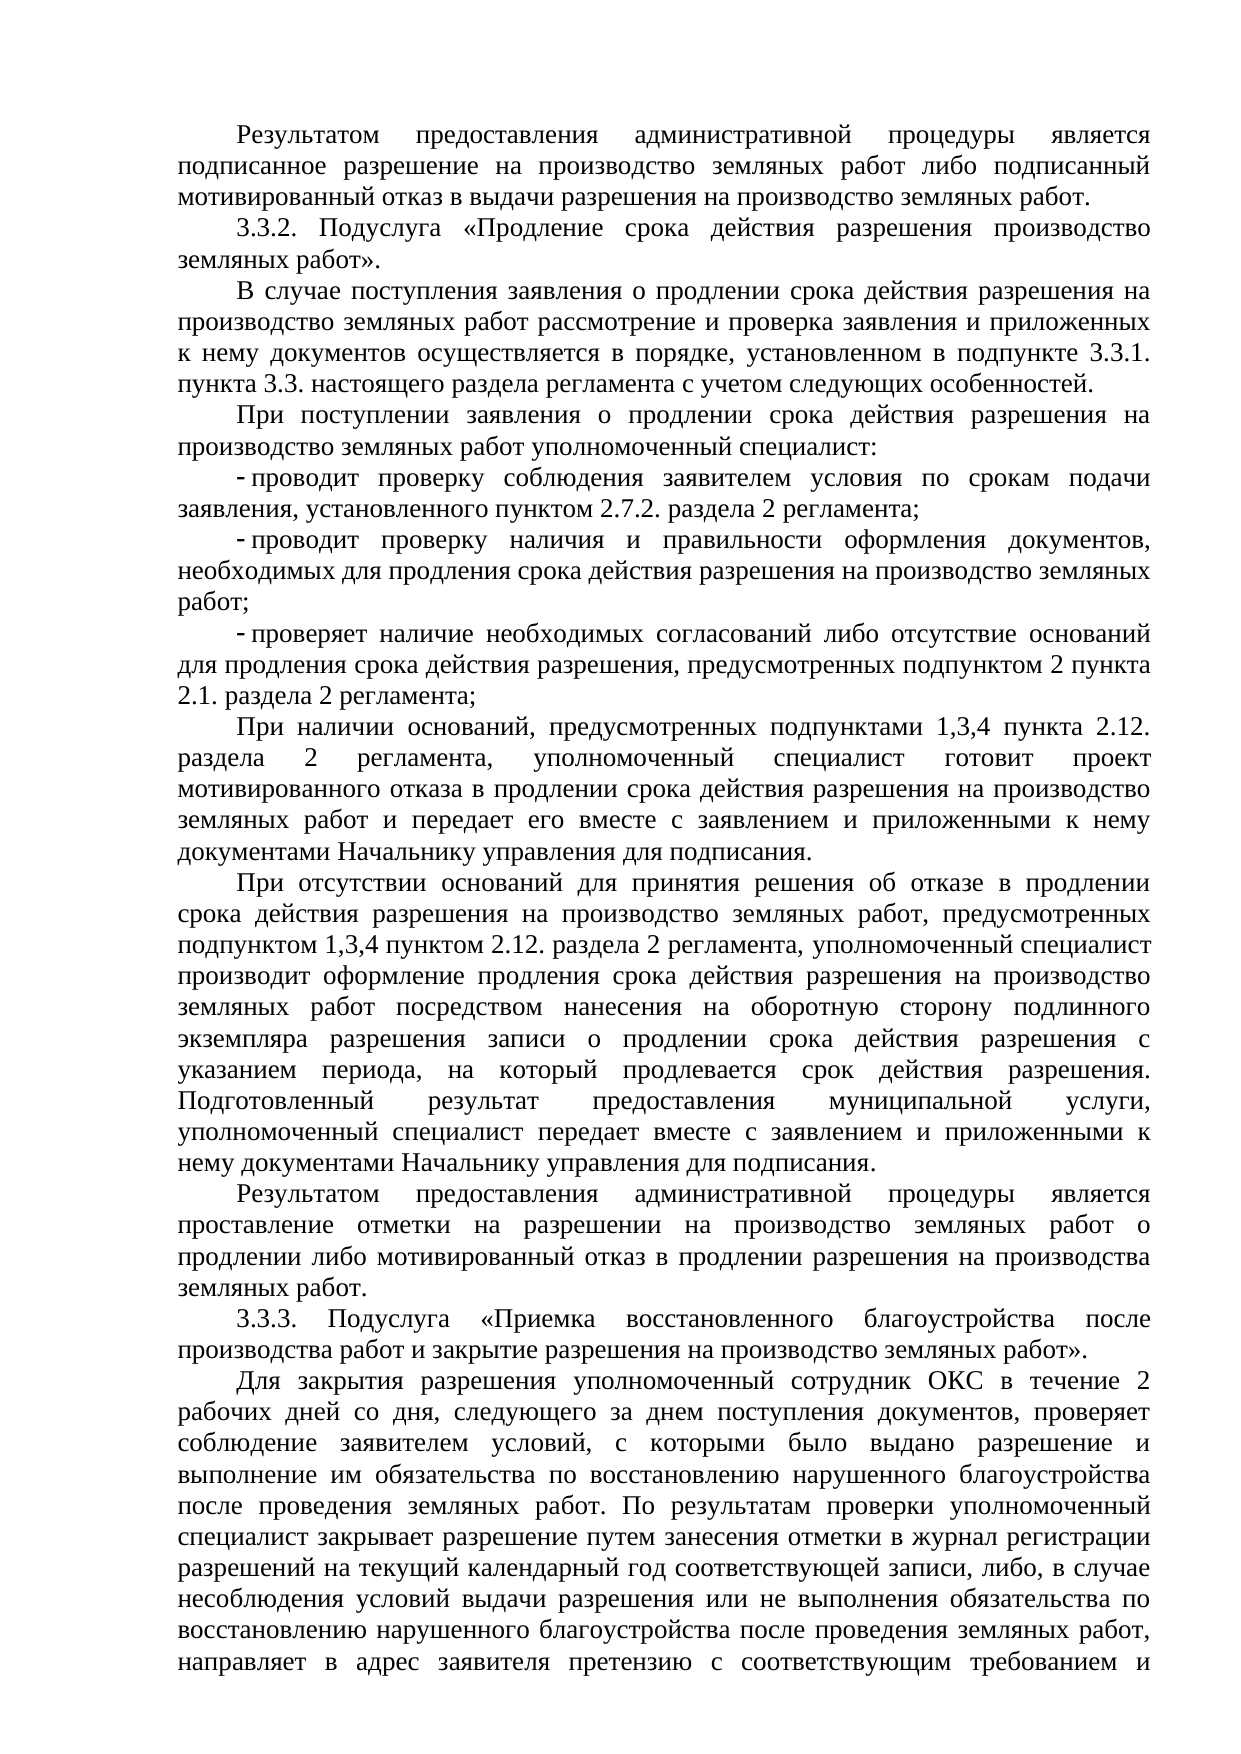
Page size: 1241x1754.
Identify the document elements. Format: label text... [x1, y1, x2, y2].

text При отсутствии оснований для принятия решения об отказе в продлении срока действия разрешения на производство земляных работ, предусмотренных подпунктом 1,3,4 пунктом 2.12. раздела 2 регламента, уполномоченный специалист производит оформление продления срока действия разрешения на производство земляных работ посредством нанесения на оборотную сторону подлинного экземпляра разрешения записи о продлении срока действия разрешения с указанием периода, на который продлевается срок действия разрешения. Подготовленный результат предоставления муниципальной услуги, уполномоченный специалист передает вместе с заявлением и приложенными к нему документами Начальнику управления для подписания. [177, 866, 1152, 1177]
text Результатом предоставления административной процедуры является подписанное разрешение на производство земляных работ либо подписанный мотивированный отказ в выдачи разрешения на производство земляных работ. [177, 118, 1152, 212]
text Результатом предоставления административной процедуры является проставление отметки на разрешении на производство земляных работ о продлении либо мотивированный отказ в продлении разрешения на производства земляных работ. [177, 1177, 1152, 1302]
list проводит проверку наличия и правильности оформления документов, необходимых для продления срока действия разрешения на производство земляных работ; [177, 523, 1152, 617]
list проверяет наличие необходимых согласований либо отсутствие оснований для продления срока действия разрешения, предусмотренных подпунктом 2 пункта 2.1. раздела 2 регламента; [177, 617, 1152, 710]
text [177, 1364, 1152, 1676]
text При наличии оснований, предусмотренных подпунктами 1,3,4 пункта 2.12. раздела 2 регламента, уполномоченный специалист готовит проект мотивированного отказа в продлении срока действия разрешения на производство земляных работ и передает его вместе с заявлением и приложенными к нему документами Начальнику управления для подписания. [177, 710, 1152, 866]
list проводит проверку соблюдения заявителем условия по срокам подачи заявления, установленного пунктом 2.7.2. раздела 2 регламента; [177, 461, 1152, 523]
text 3.3.2. Подуслуга «Продление срока действия разрешения производство земляных работ». [177, 212, 1152, 274]
text При поступлении заявления о продлении срока действия разрешения на производство земляных работ уполномоченный специалист: [177, 398, 1152, 461]
text 3.3.3. Подуслуга «Приемка восстановленного благоустройства после производства работ и закрытие разрешения на производство земляных работ». [177, 1302, 1152, 1364]
text В случае поступления заявления о продлении срока действия разрешения на производство земляных работ рассмотрение и проверка заявления и приложенных к нему документов осуществляется в порядке, установленном в подпункте 3.3.1. пункта 3.3. настоящего раздела регламента с учетом следующих особенностей. [177, 274, 1152, 398]
